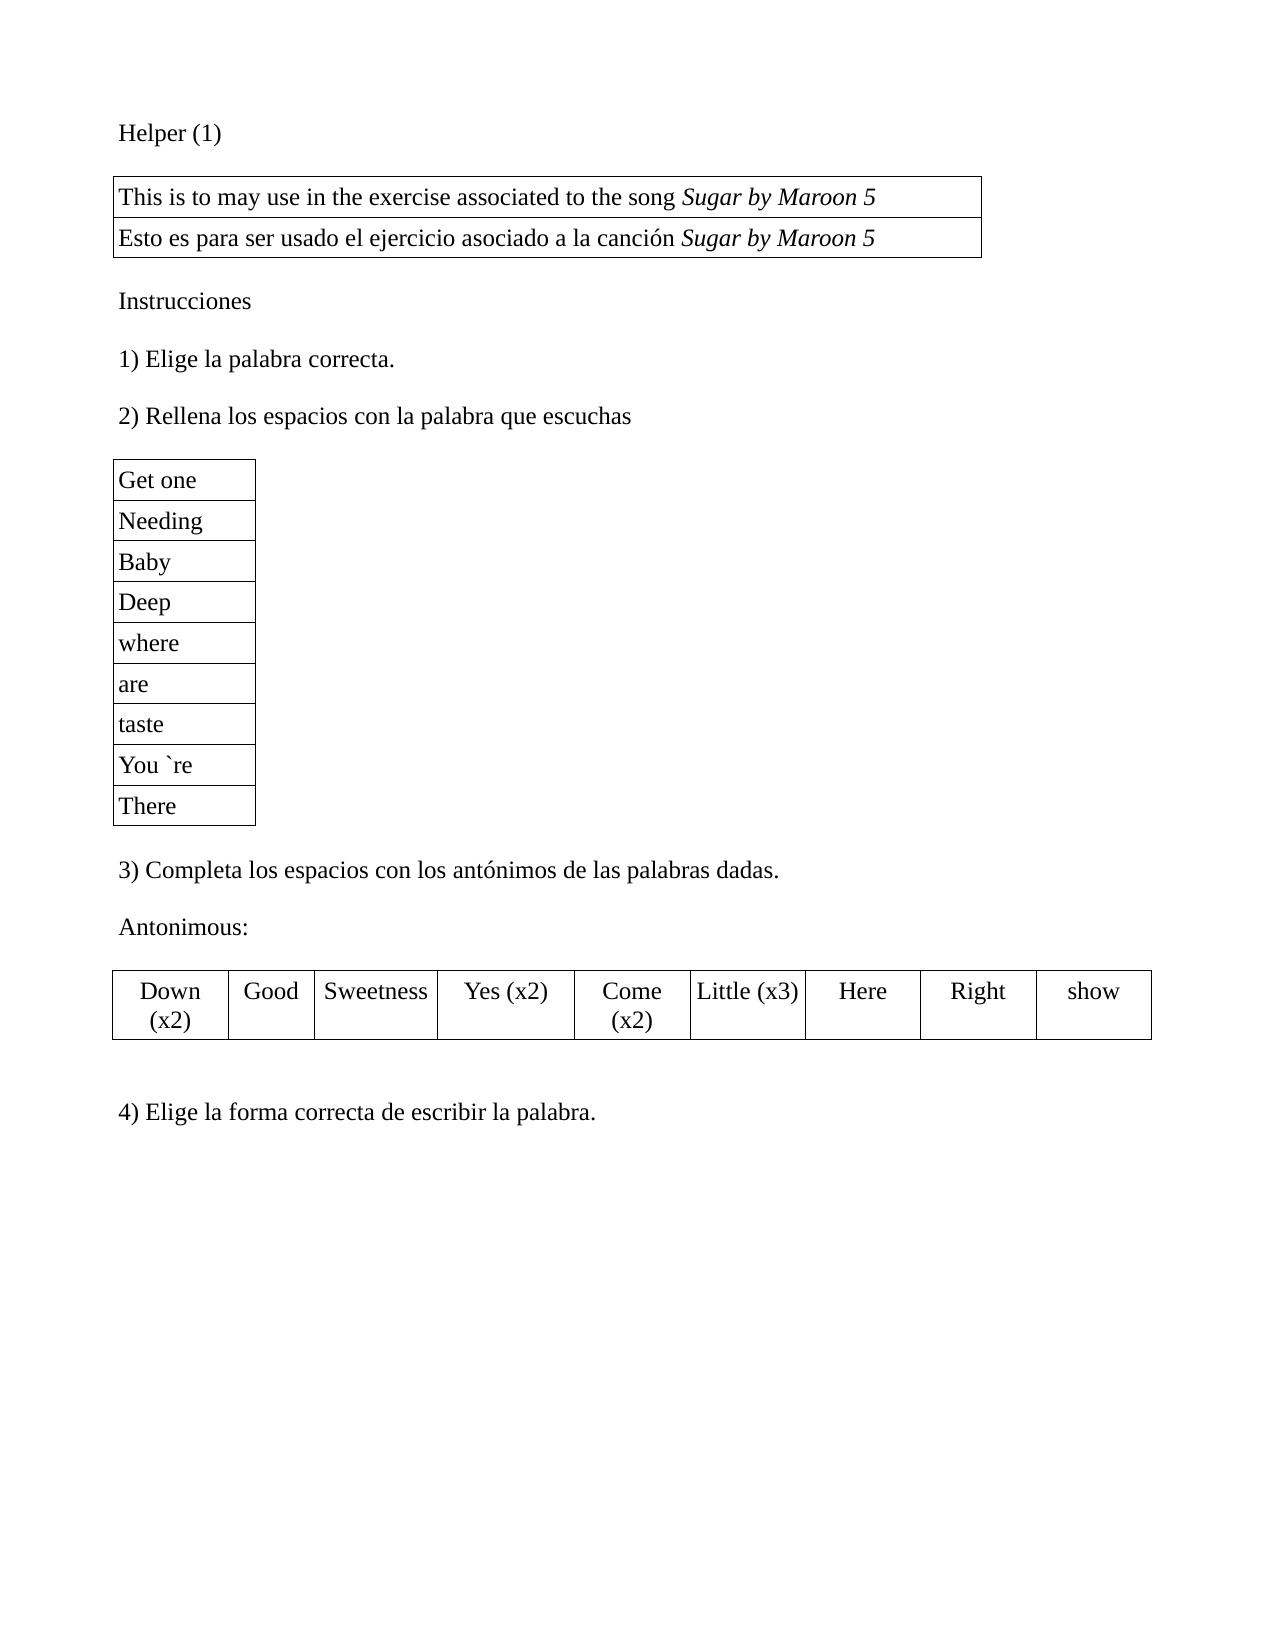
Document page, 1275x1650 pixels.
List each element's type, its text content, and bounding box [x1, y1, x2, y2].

table_header Sweetness [315, 971, 437, 1039]
table_header Come (x2) [575, 971, 690, 1039]
table_header Get one [114, 460, 255, 499]
table_cell Needing [114, 501, 255, 540]
table_header Right [921, 971, 1036, 1039]
text Antonimous: [118, 912, 1157, 941]
table_cell taste [114, 704, 255, 744]
text 2) Rellena los espacios con la palabra que escuchas [118, 401, 1157, 430]
table_cell are [114, 664, 255, 703]
text 1) Elige la palabra correcta. [118, 344, 1157, 373]
table_header This is to may use in the exercise associated to the song Sugar by Maroon 5 [114, 177, 981, 216]
table_header Yes (x2) [438, 971, 574, 1039]
table_cell Esto es para ser usado el ejercicio asociado a la canción Sugar by Maroon 5 [114, 218, 981, 257]
table_cell You `re [114, 745, 255, 785]
table_header Good [229, 971, 314, 1039]
text Instrucciones [118, 286, 1157, 315]
table_cell Baby [114, 541, 255, 581]
table_header Down (x2) [113, 971, 228, 1039]
table_header show [1037, 971, 1151, 1039]
table_cell Deep [114, 582, 255, 622]
text Helper (1) [118, 118, 1157, 147]
text 4) Elige la forma correcta de escribir la palabra. [118, 1097, 1157, 1126]
table_cell There [114, 786, 255, 825]
table_cell where [114, 623, 255, 662]
text 3) Completa los espacios con los antónimos de las palabras dadas. [118, 855, 1157, 883]
table_header Here [806, 971, 920, 1039]
table_header Little (x3) [691, 971, 805, 1039]
